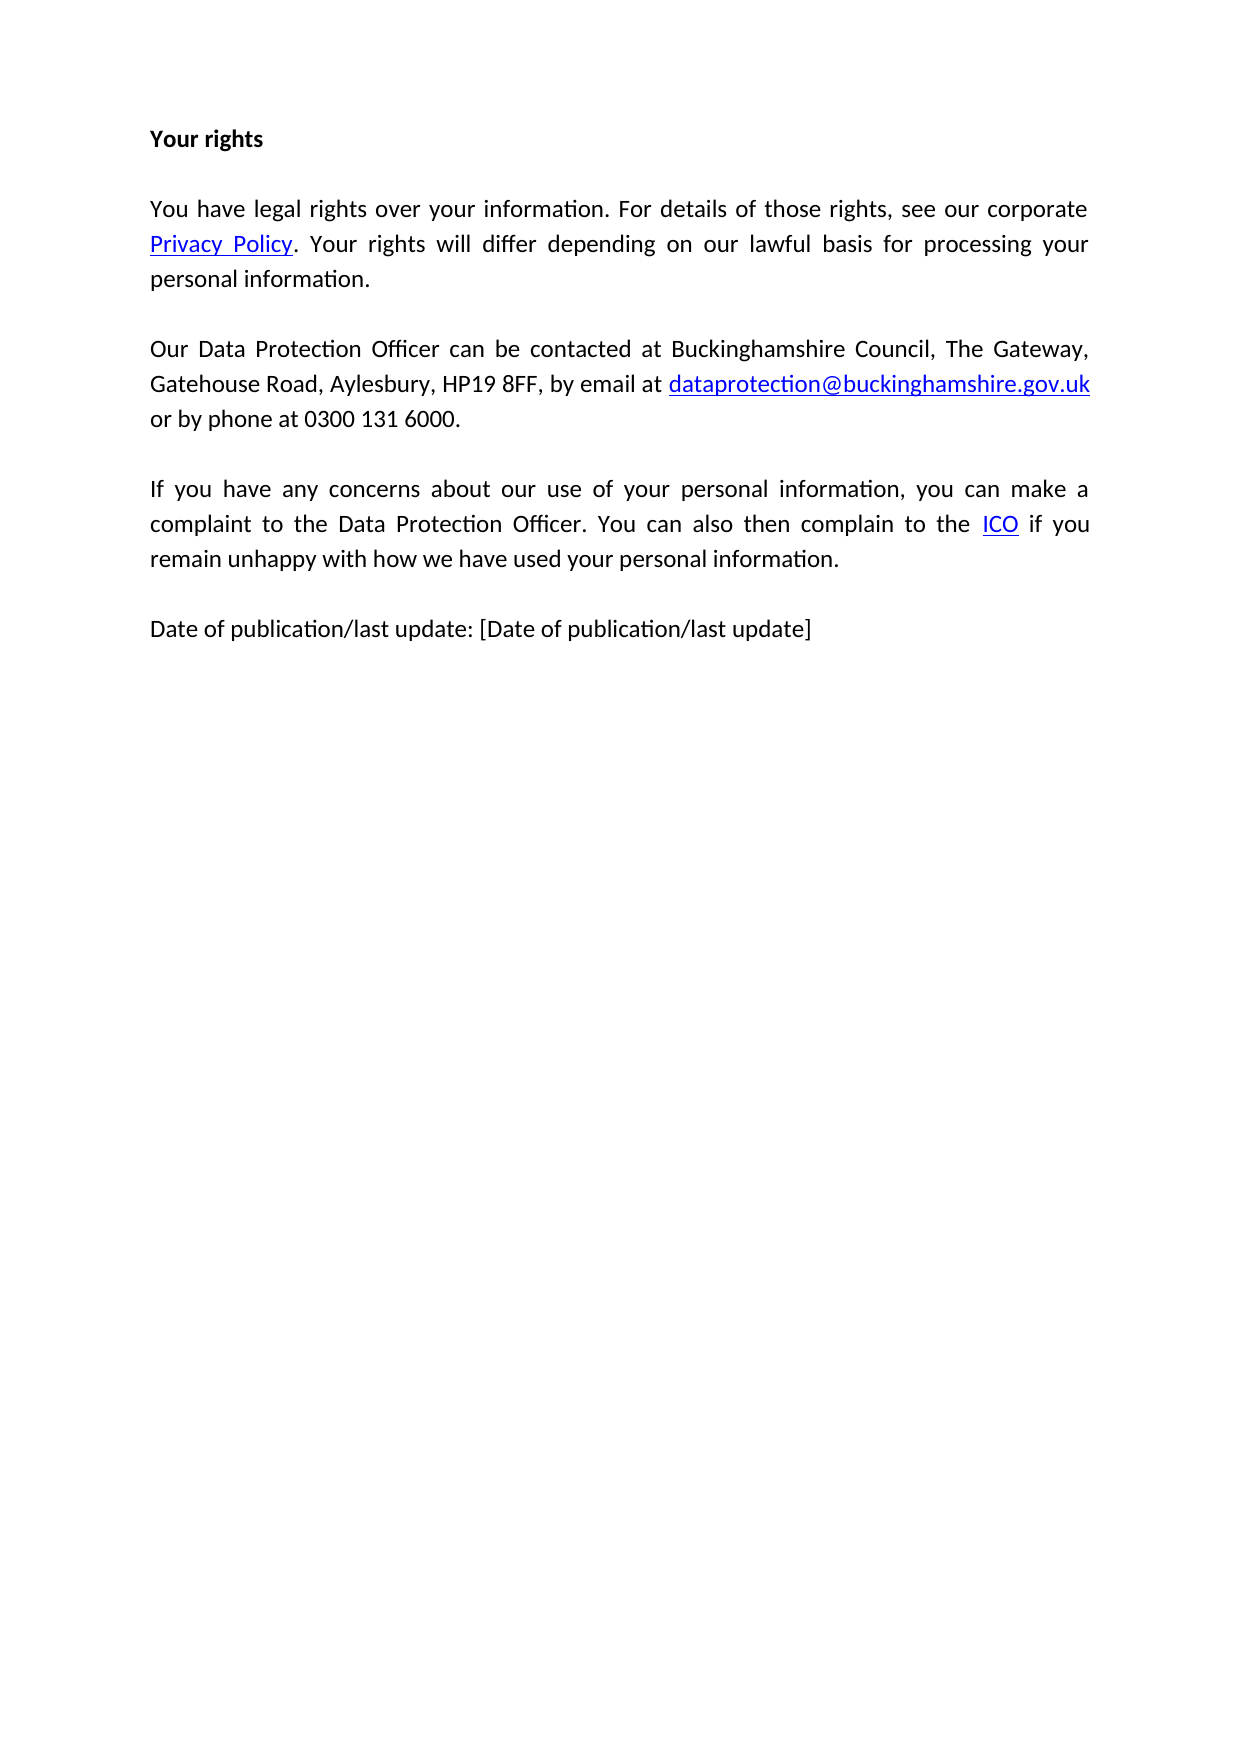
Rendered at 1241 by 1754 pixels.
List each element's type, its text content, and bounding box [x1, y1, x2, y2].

text Our Data Protection Officer can be contacted at Buckinghamshire Council, The Gateway, Gatehouse Road, Aylesbury, HP19 8FF, by email at dataprotection@buckinghamshire.gov.uk or by phone at 0300 131 6000. [150, 334, 1090, 434]
text Date of publication/last update: [Date of publication/last update] [150, 614, 1090, 644]
text Your rights [150, 124, 1090, 154]
text If you have any concerns about our use of your personal information, you can make a complaint to the Data Protection Officer. You can also then complain to the ICO if you remain unhappy with how we have used your personal information. [150, 474, 1090, 574]
text You have legal rights over your information. For details of those rights, see our corporate Privacy Policy. Your rights will differ depending on our lawful basis for processing your personal information. [150, 194, 1090, 294]
